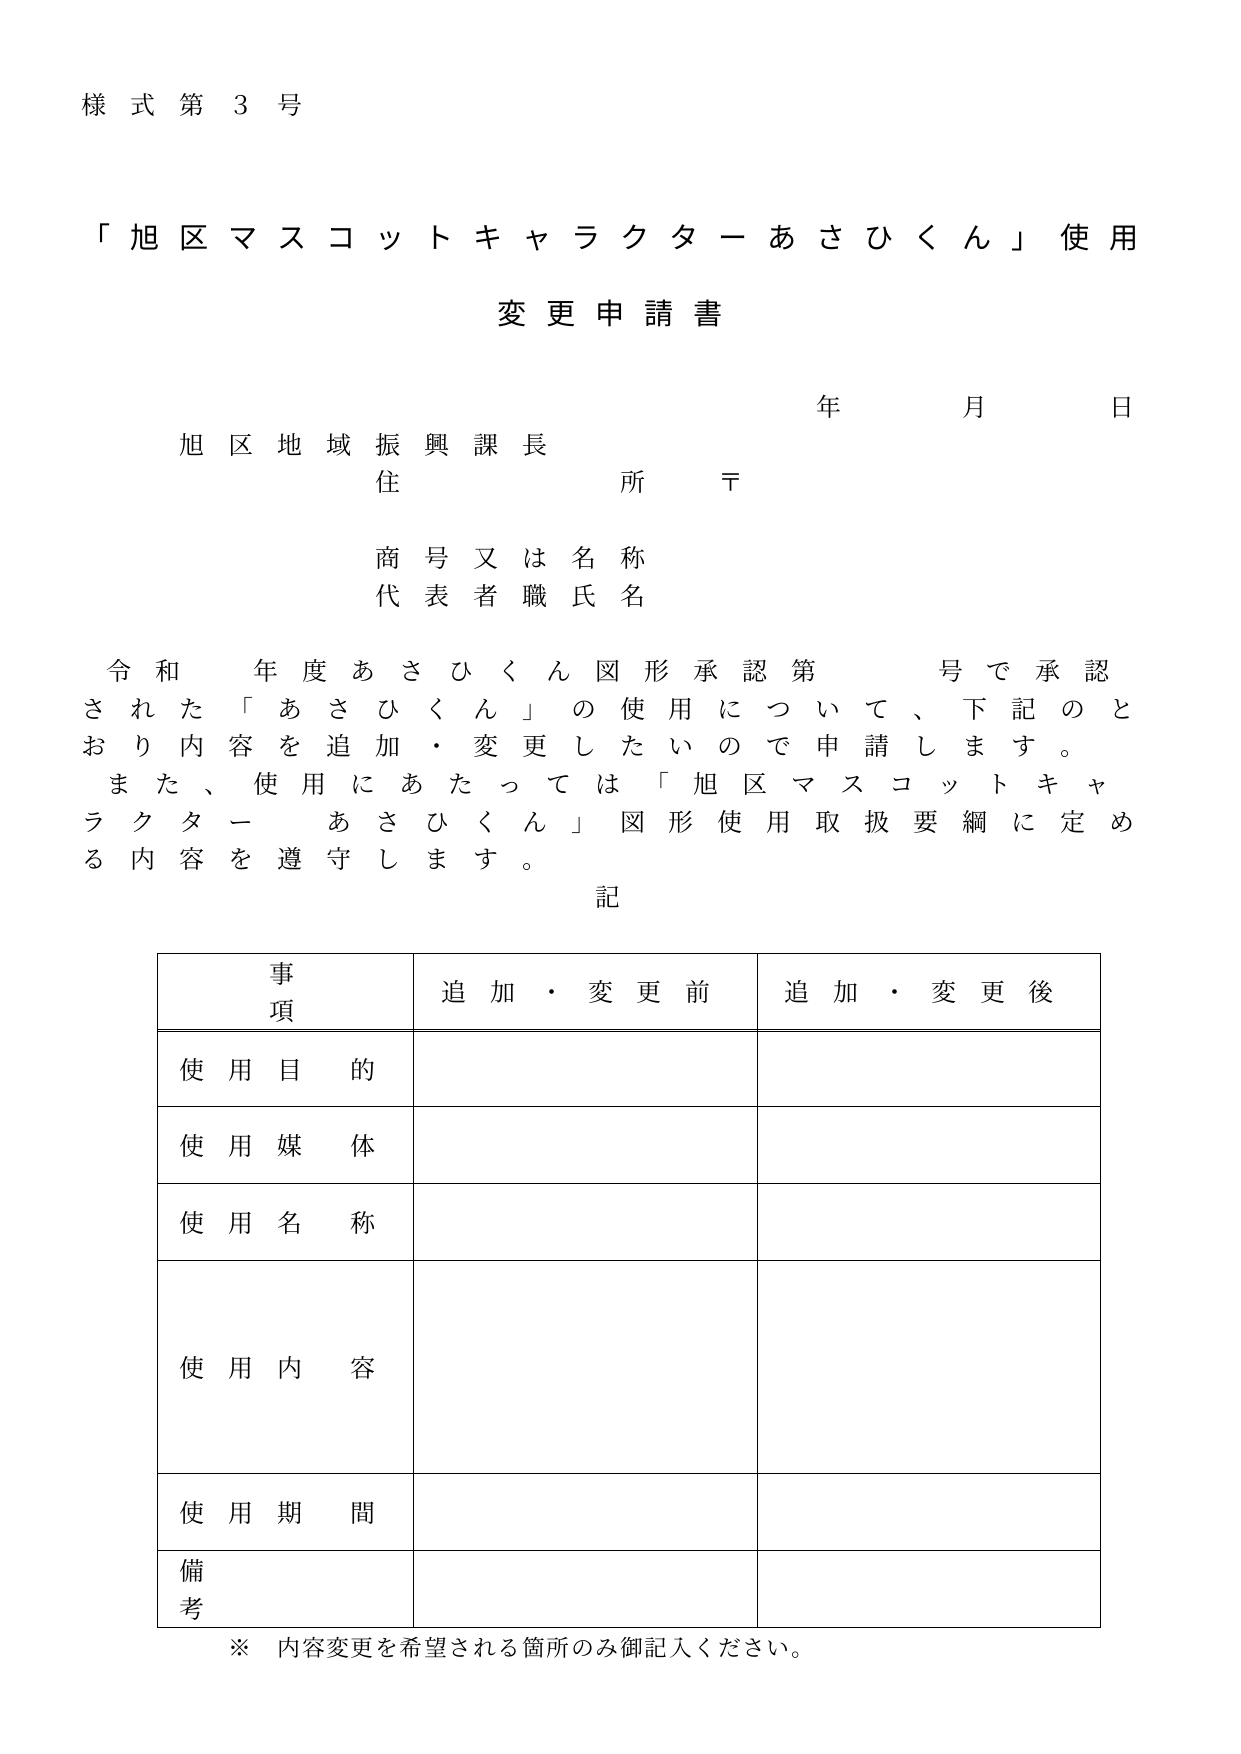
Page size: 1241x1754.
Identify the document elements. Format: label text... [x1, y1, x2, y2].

subtitle 記 [82, 877, 1159, 915]
table_cell 使用内容 [158, 1261, 413, 1473]
table_cell [758, 1551, 1100, 1627]
table_cell [758, 1261, 1100, 1473]
text 住 所 〒 [82, 462, 1159, 500]
table_header 事 項 [158, 954, 413, 1029]
table_cell [758, 1184, 1100, 1260]
table_cell 使用目的 [158, 1032, 413, 1106]
text 令和 年度あさひくん図形承認第 号で承認された「あさひくん」の使用について、下記のとおり内容を追加・変更したいので申請します。 [82, 651, 1159, 764]
table_cell [758, 1107, 1100, 1183]
text また、使用にあたっては「旭区マスコットキャラクター あさひくん」図形使用取扱要綱に定める内容を遵守します。 [82, 764, 1159, 877]
table_cell 使用媒体 [158, 1107, 413, 1183]
text 代表者職氏名 [82, 575, 1159, 613]
table_header 追加・変更後 [758, 954, 1100, 1029]
table_cell [414, 1261, 757, 1473]
table_cell 使用期間 [158, 1474, 413, 1550]
text ※ 内容変更を希望される箇所のみ御記入ください。 [82, 1628, 1159, 1666]
text 旭区地域振興課長 [82, 424, 1159, 462]
table_cell [414, 1107, 757, 1183]
text 様式第３号 [82, 85, 1159, 123]
table_cell [414, 1474, 757, 1550]
table_cell [414, 1184, 757, 1260]
table_cell [414, 1551, 757, 1627]
text 「旭区マスコットキャラクターあさひくん」使用変更申請書 [82, 198, 1159, 349]
table_cell [758, 1474, 1100, 1550]
table_header 追加・変更前 [414, 954, 757, 1029]
table_cell [758, 1032, 1100, 1106]
table_cell 使用名称 [158, 1184, 413, 1260]
table_cell [414, 1032, 757, 1106]
text 年 月 日 [82, 387, 1159, 424]
text 商号又は名称 [82, 538, 1159, 575]
table_cell 備 考 [158, 1551, 413, 1627]
